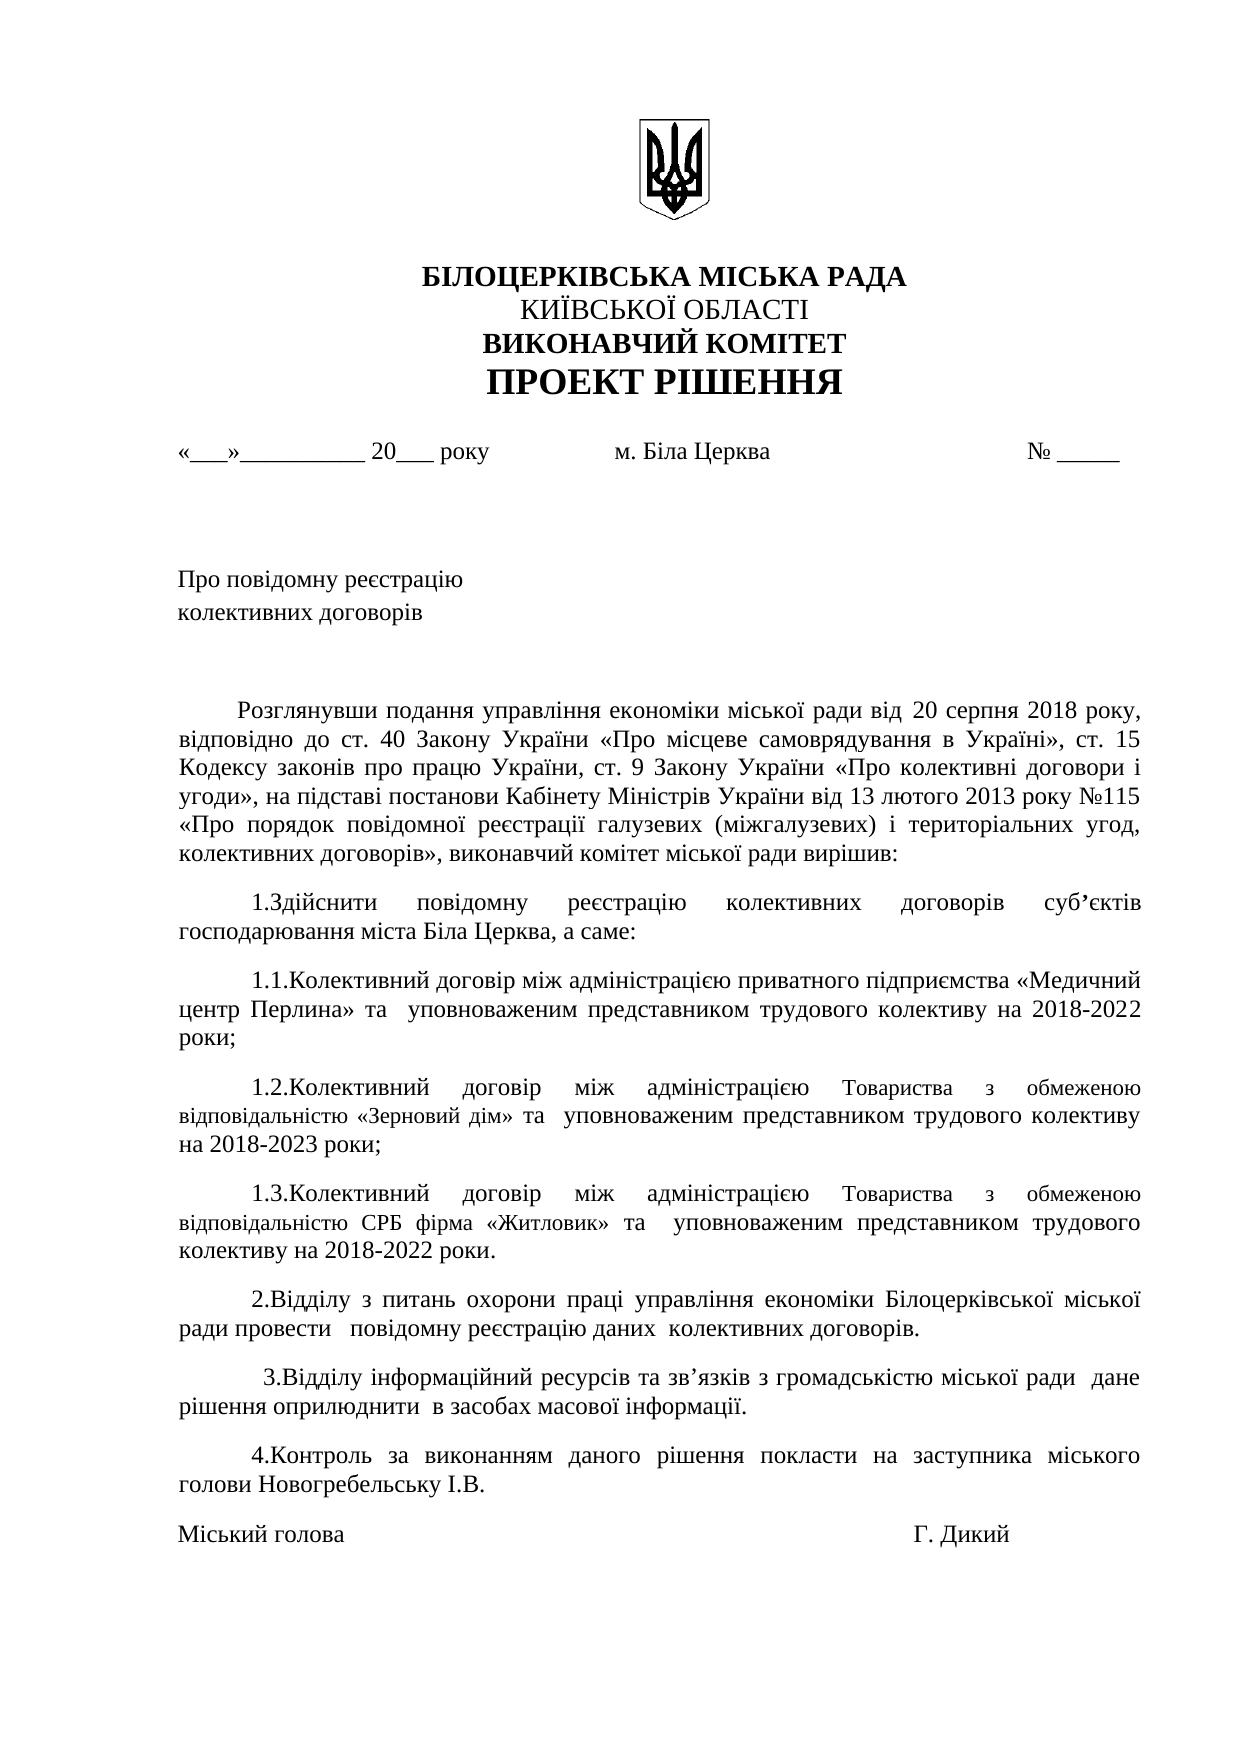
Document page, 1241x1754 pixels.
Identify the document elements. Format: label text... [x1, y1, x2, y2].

text колективних договорів [177, 597, 1152, 626]
picture [634, 113, 719, 227]
text «___»__________ 20___ року м. Біла Церква № _____ [177, 436, 1152, 465]
text 2.Відділу з питань охорони праці управління економіки Білоцерківської міської ради провести повідомну реєстрацію даних колективних договорів. [179, 1285, 1141, 1342]
text ПРОЕКТ РІШЕННЯ [177, 359, 1152, 402]
text 4.Контроль за виконанням даного рішення покласти на заступника міського голови Новогребельську І.В. [179, 1441, 1141, 1498]
text КИЇВСЬКОЇ ОБЛАСТІ [177, 292, 1152, 326]
text БІЛОЦЕРКІВСЬКА МІСЬКА РАДА [177, 259, 1152, 292]
text 1.Здійснити повідомну реєстрацію колективних договорів суб’єктів господарювання міста Біла Церква, а саме: [179, 888, 1141, 945]
text Розглянувши подання управління економіки міської ради від 20 серпня 2018 року, відповідно до ст. 40 Закону України «Про місцеве самоврядування в Україні», ст. 15 Кодексу законів про працю України, ст. 9 Закону України «Про колективні договори і угоди», на підставі постанови Кабінету Міністрів України від 13 лютого 2013 року №115 «Про порядок повідомної реєстрації галузевих (міжгалузевих) і територіальних угод, колективних договорів», виконавчий комітет міської ради вирішив: [179, 696, 1141, 781]
text 1.2.Колективний договір між адміністрацією Товариства з обмеженою відповідальністю «Зерновий дім» та уповноваженим представником трудового колективу на 2018-2023 роки; [179, 1072, 1141, 1158]
text Про повідомну реєстрацію [177, 564, 1152, 593]
text Міський голова Г. Дикий [177, 1519, 1152, 1547]
text 3.Відділу інформаційний ресурсів та зв’язків з громадськістю міської ради дане рішення оприлюднити в засобах масової інформації. [179, 1363, 1141, 1420]
text ВИКОНАВЧИЙ КОМІТЕТ [177, 326, 1152, 359]
text 1.3.Колективний договір між адміністрацією Товариства з обмеженою відповідальністю СРБ фірма «Житловик» та уповноваженим представником трудового колективу на 2018-2022 роки. [179, 1178, 1141, 1264]
text 1.1.Колективний договір між адміністрацією приватного підприємства «Медичний центр Перлина» та уповноваженим представником трудового колективу на 2018-2022 роки; [179, 966, 1141, 1051]
